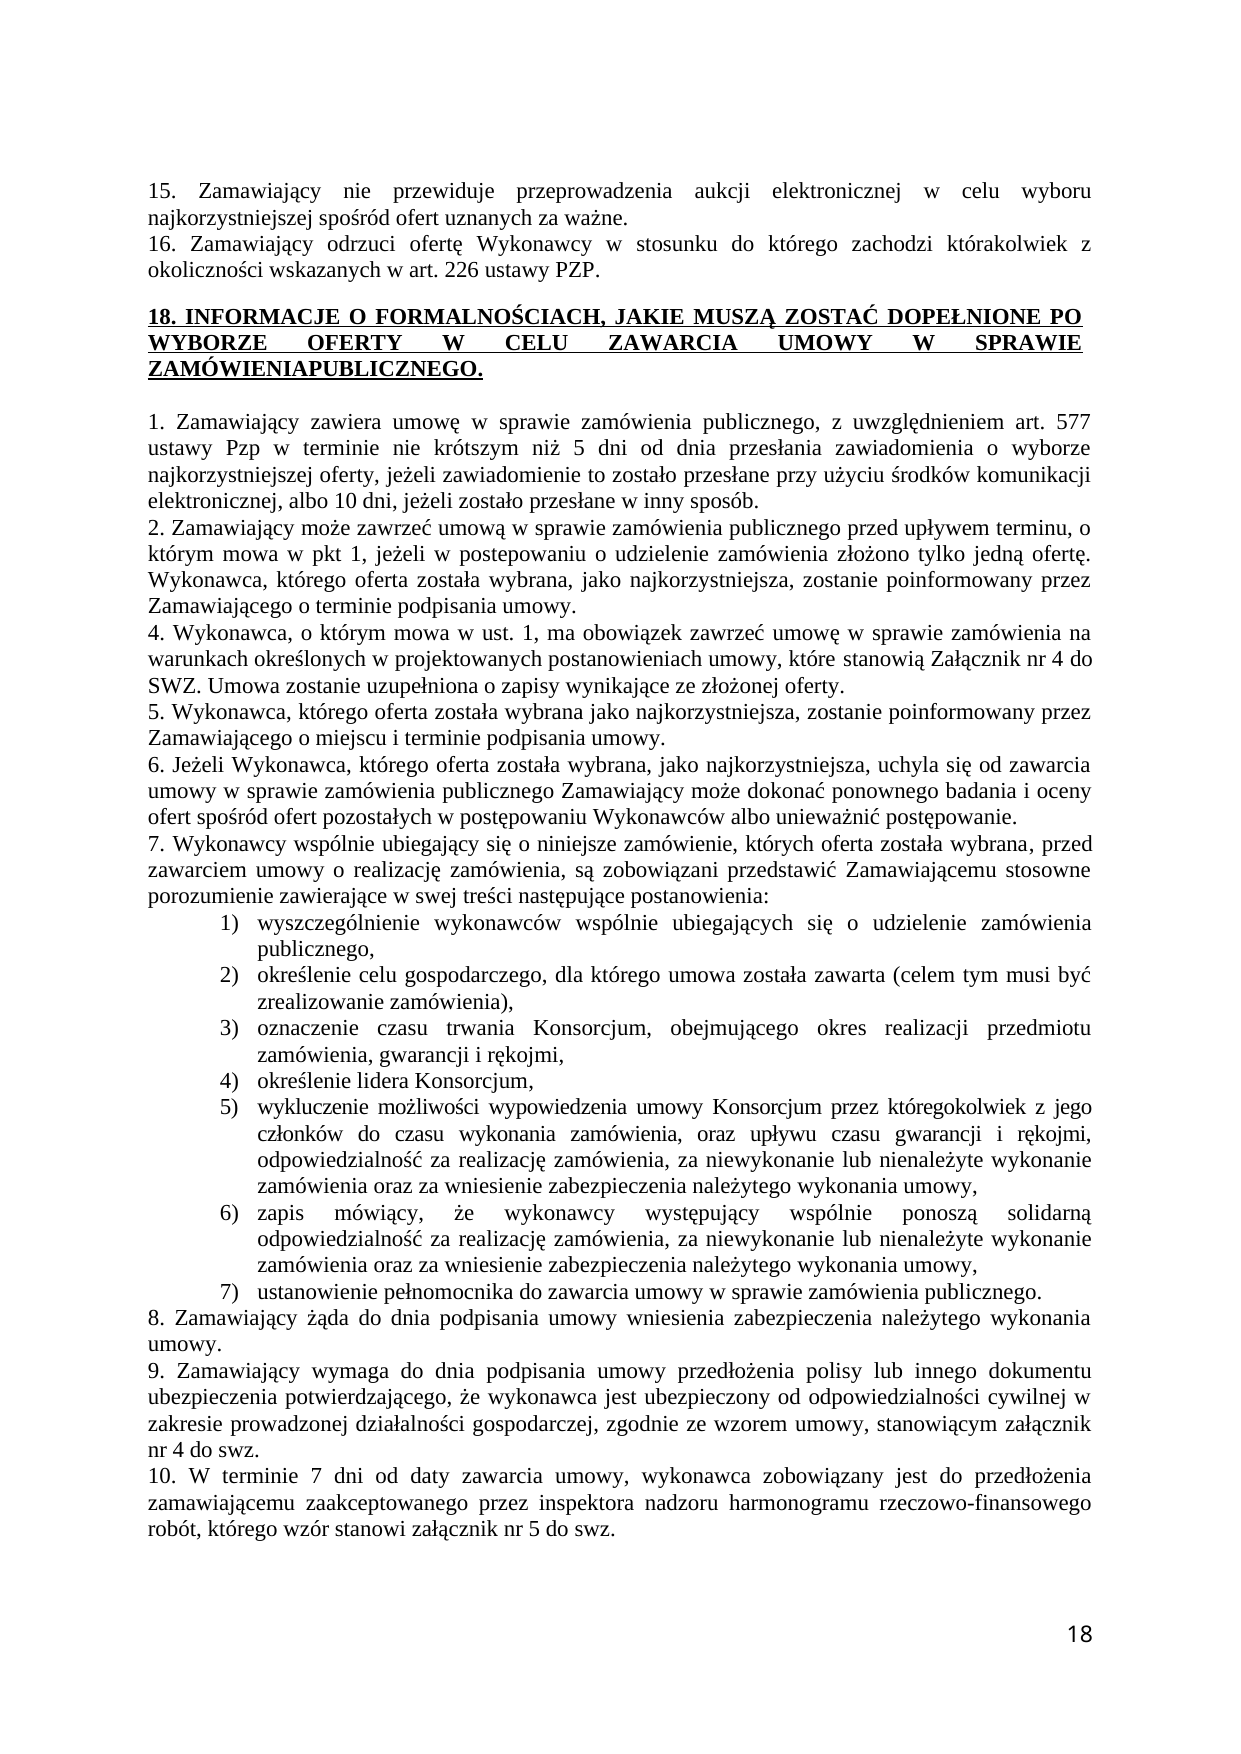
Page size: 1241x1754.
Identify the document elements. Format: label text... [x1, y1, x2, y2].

text 9. Zamawiający wymaga do dnia podpisania umowy przedłożenia polisy lub innego dokumentu ubezpieczenia potwierdzającego, że wykonawca jest ubezpieczony od odpowiedzialności cywilnej w zakresie prowadzonej działalności gospodarczej, zgodnie ze wzorem umowy, stanowiącym załącznik nr 4 do swz. [148, 1357, 1093, 1462]
text 15. Zamawiający nie przewiduje przeprowadzenia aukcji elektronicznej w celu wyboru najkorzystniejszej spośród ofert uznanych za ważne. [148, 177, 1093, 230]
subtitle 18. INFORMACJE O FORMALNOŚCIACH, JAKIE MUSZĄ ZOSTAĆ DOPEŁNIONE PO WYBORZE OFERTY W CELU ZAWARCIA UMOWY W SPRAWIE ZAMÓWIENIAPUBLICZNEGO. [148, 303, 1083, 326]
subtitle 18. INFORMACJE O FORMALNOŚCIACH, JAKIE MUSZĄ ZOSTAĆ DOPEŁNIONE PO WYBORZE OFERTY W CELU ZAWARCIA UMOWY W SPRAWIE ZAMÓWIENIAPUBLICZNEGO. [148, 327, 1083, 352]
list wyszczególnienie wykonawców wspólnie ubiegających się o udzielenie zamówienia publicznego, [219, 909, 1093, 962]
text 10. W terminie 7 dni od daty zawarcia umowy, wykonawca zobowiązany jest do przedłożenia zamawiającemu zaakceptowanego przez inspektora nadzoru harmonogramu rzeczowo-finansowego robót, którego wzór stanowi załącznik nr 5 do swz. [148, 1462, 1093, 1541]
list oznaczenie czasu trwania Konsorcjum, obejmującego okres realizacji przedmiotu zamówienia, gwarancji i rękojmi, [219, 1014, 1093, 1067]
text 7. Wykonawcy wspólnie ubiegający się o niniejsze zamówienie, których oferta została wybrana, przed zawarciem umowy o realizację zamówienia, są zobowiązani przedstawić Zamawiającemu stosowne porozumienie zawierające w swej treści następujące postanowienia: [148, 830, 1093, 909]
list wykluczenie możliwości wypowiedzenia umowy Konsorcjum przez któregokolwiek z jego członków do czasu wykonania zamówienia, oraz upływu czasu gwarancji i rękojmi, odpowiedzialność za realizację zamówienia, za niewykonanie lub nienależyte wykonanie zamówienia oraz za wniesienie zabezpieczenia należytego wykonania umowy, [219, 1093, 1093, 1199]
text 1. Zamawiający zawiera umowę w sprawie zamówienia publicznego, z uwzględnieniem art. 577 ustawy Pzp w terminie nie krótszym niż 5 dni od dnia przesłania zawiadomienia o wyborze najkorzystniejszej oferty, jeżeli zawiadomienie to zostało przesłane przy użyciu środków komunikacji elektronicznej, albo 10 dni, jeżeli zostało przesłane w inny sposób. [148, 408, 1093, 513]
subtitle 18. INFORMACJE O FORMALNOŚCIACH, JAKIE MUSZĄ ZOSTAĆ DOPEŁNIONE PO WYBORZE OFERTY W CELU ZAWARCIA UMOWY W SPRAWIE ZAMÓWIENIAPUBLICZNEGO. [148, 353, 1083, 382]
list zapis mówiący, że wykonawcy występujący wspólnie ponoszą solidarną odpowiedzialność za realizację zamówienia, za niewykonanie lub nienależyte wykonanie zamówienia oraz za wniesienie zabezpieczenia należytego wykonania umowy, [219, 1199, 1093, 1278]
list określenie celu gospodarczego, dla którego umowa została zawarta (celem tym musi być zrealizowanie zamówienia), [219, 962, 1093, 1014]
text 5. Wykonawca, którego oferta została wybrana jako najkorzystniejsza, zostanie poinformowany przez Zamawiającego o miejscu i terminie podpisania umowy. [148, 698, 1093, 751]
list określenie lidera Konsorcjum, [219, 1067, 1093, 1093]
list ustanowienie pełnomocnika do zawarcia umowy w sprawie zamówienia publicznego. [219, 1278, 1093, 1304]
text 8. Zamawiający żąda do dnia podpisania umowy wniesienia zabezpieczenia należytego wykonania umowy. [148, 1304, 1093, 1357]
text 2. Zamawiający może zawrzeć umową w sprawie zamówienia publicznego przed upływem terminu, o którym mowa w pkt 1, jeżeli w postepowaniu o udzielenie zamówienia złożono tylko jedną ofertę. Wykonawca, którego oferta została wybrana, jako najkorzystniejsza, zostanie poinformowany przez Zamawiającego o terminie podpisania umowy. [148, 513, 1093, 619]
text 4. Wykonawca, o którym mowa w ust. 1, ma obowiązek zawrzeć umowę w sprawie zamówienia na warunkach określonych w projektowanych postanowieniach umowy, które stanowią Załącznik nr 4 do SWZ. Umowa zostanie uzupełniona o zapisy wynikające ze złożonej oferty. [148, 619, 1093, 698]
text 16. Zamawiający odrzuci ofertę Wykonawcy w stosunku do którego zachodzi którakolwiek z okoliczności wskazanych w art. 226 ustawy PZP. [148, 230, 1093, 283]
text 6. Jeżeli Wykonawca, którego oferta została wybrana, jako najkorzystniejsza, uchyla się od zawarcia umowy w sprawie zamówienia publicznego Zamawiający może dokonać ponownego badania i oceny ofert spośród ofert pozostałych w postępowaniu Wykonawców albo unieważnić postępowanie. [148, 751, 1093, 830]
